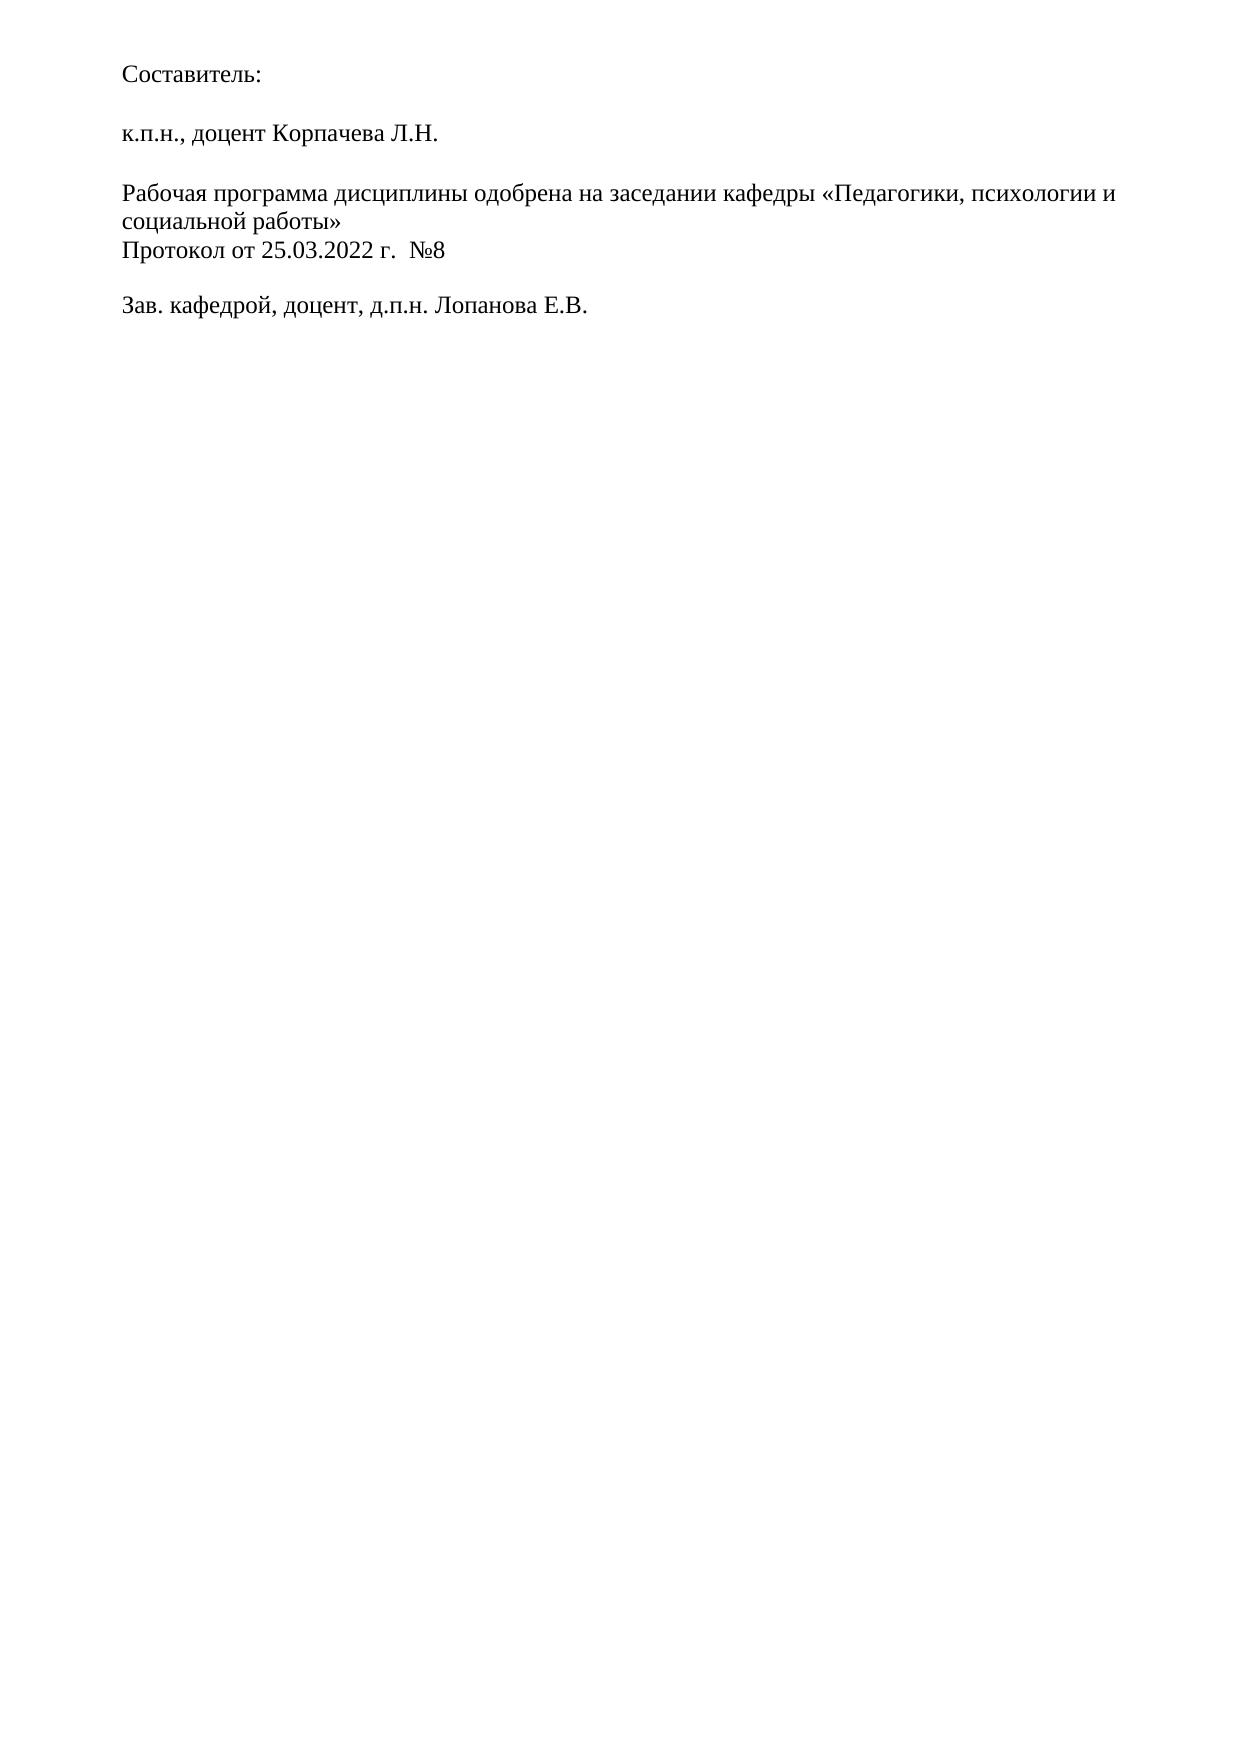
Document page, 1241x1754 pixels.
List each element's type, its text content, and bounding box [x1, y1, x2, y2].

table_header Составитель: к.п.н., доцент Корпачева Л.Н. Рабочая программа дисциплины одобрена на заседании кафедры «Педагогики, психологии и социальной работы» Протокол от 25.03.2022 г. №8 [118, 59, 1188, 291]
table_cell Зав. кафедрой, доцент, д.п.н. Лопанова Е.В. [118, 291, 1188, 319]
